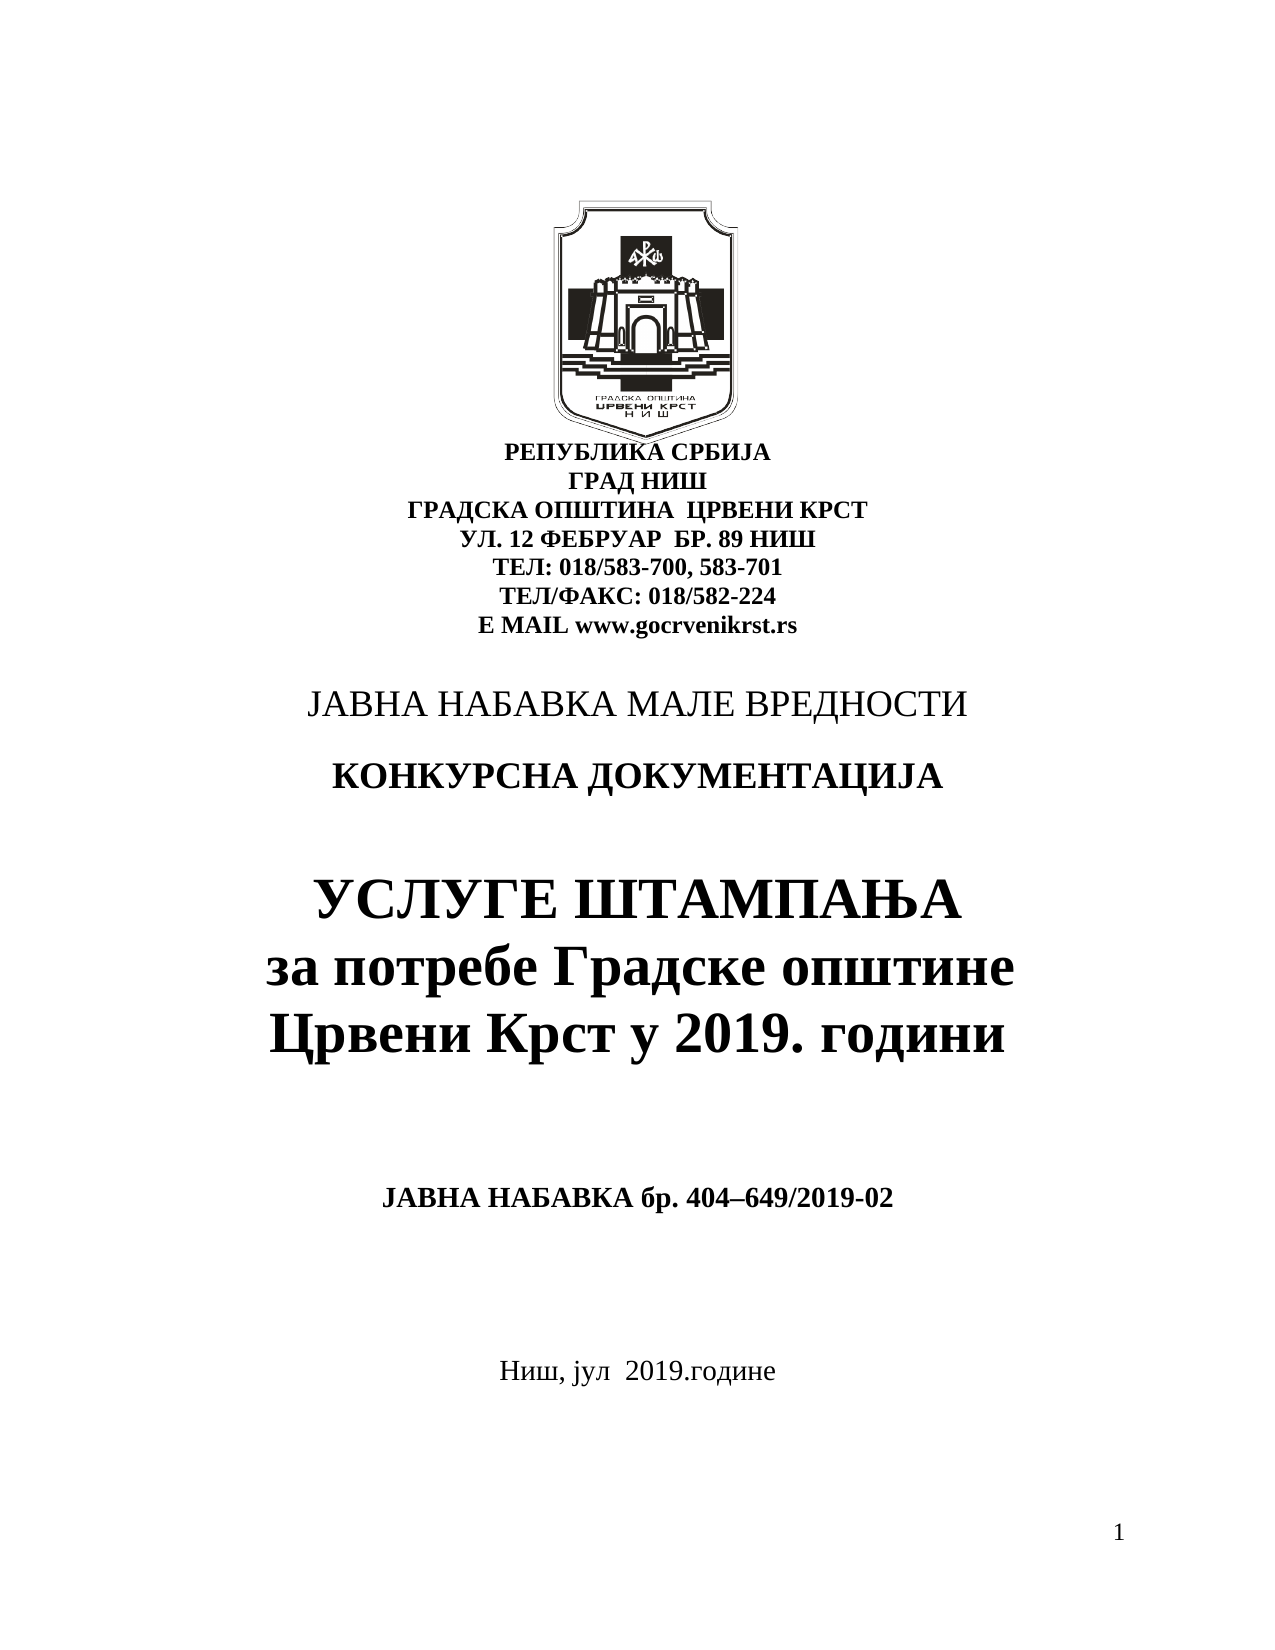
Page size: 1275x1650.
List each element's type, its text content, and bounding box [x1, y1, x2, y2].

text КОНКУРСНА ДОКУМЕНТАЦИЈA [150, 754, 1125, 797]
text ТЕЛ: 018/583-700, 583-701 [150, 552, 1125, 581]
text ЈАВНА НАБАВКА бр. 404–649/2019-02 [150, 1180, 1125, 1214]
text ГРАД НИШ [150, 466, 1125, 495]
text E MAIL www.gocrvenikrst.rs [150, 610, 1125, 639]
text Ниш, јул 2019.године [150, 1353, 1125, 1386]
text УЛ. 12 ФЕБРУАР БР. 89 НИШ [150, 524, 1125, 552]
text Црвени Крст у 2019. години [150, 998, 1125, 1065]
text ЈАВНА НАБАВКА МАЛЕ ВРЕДНОСТИ [150, 682, 1125, 725]
text за потребе Градске општине [150, 931, 1125, 998]
text УСЛУГЕ ШТАМПАЊА [150, 864, 1125, 931]
text ТЕЛ/ФАКС: 018/582-224 [150, 581, 1125, 610]
text ГРАДСКA ОПШТИНA ЦРВЕНИ КРСТ [150, 495, 1125, 524]
text РЕПУБЛИКА СРБИЈА [150, 437, 1125, 466]
